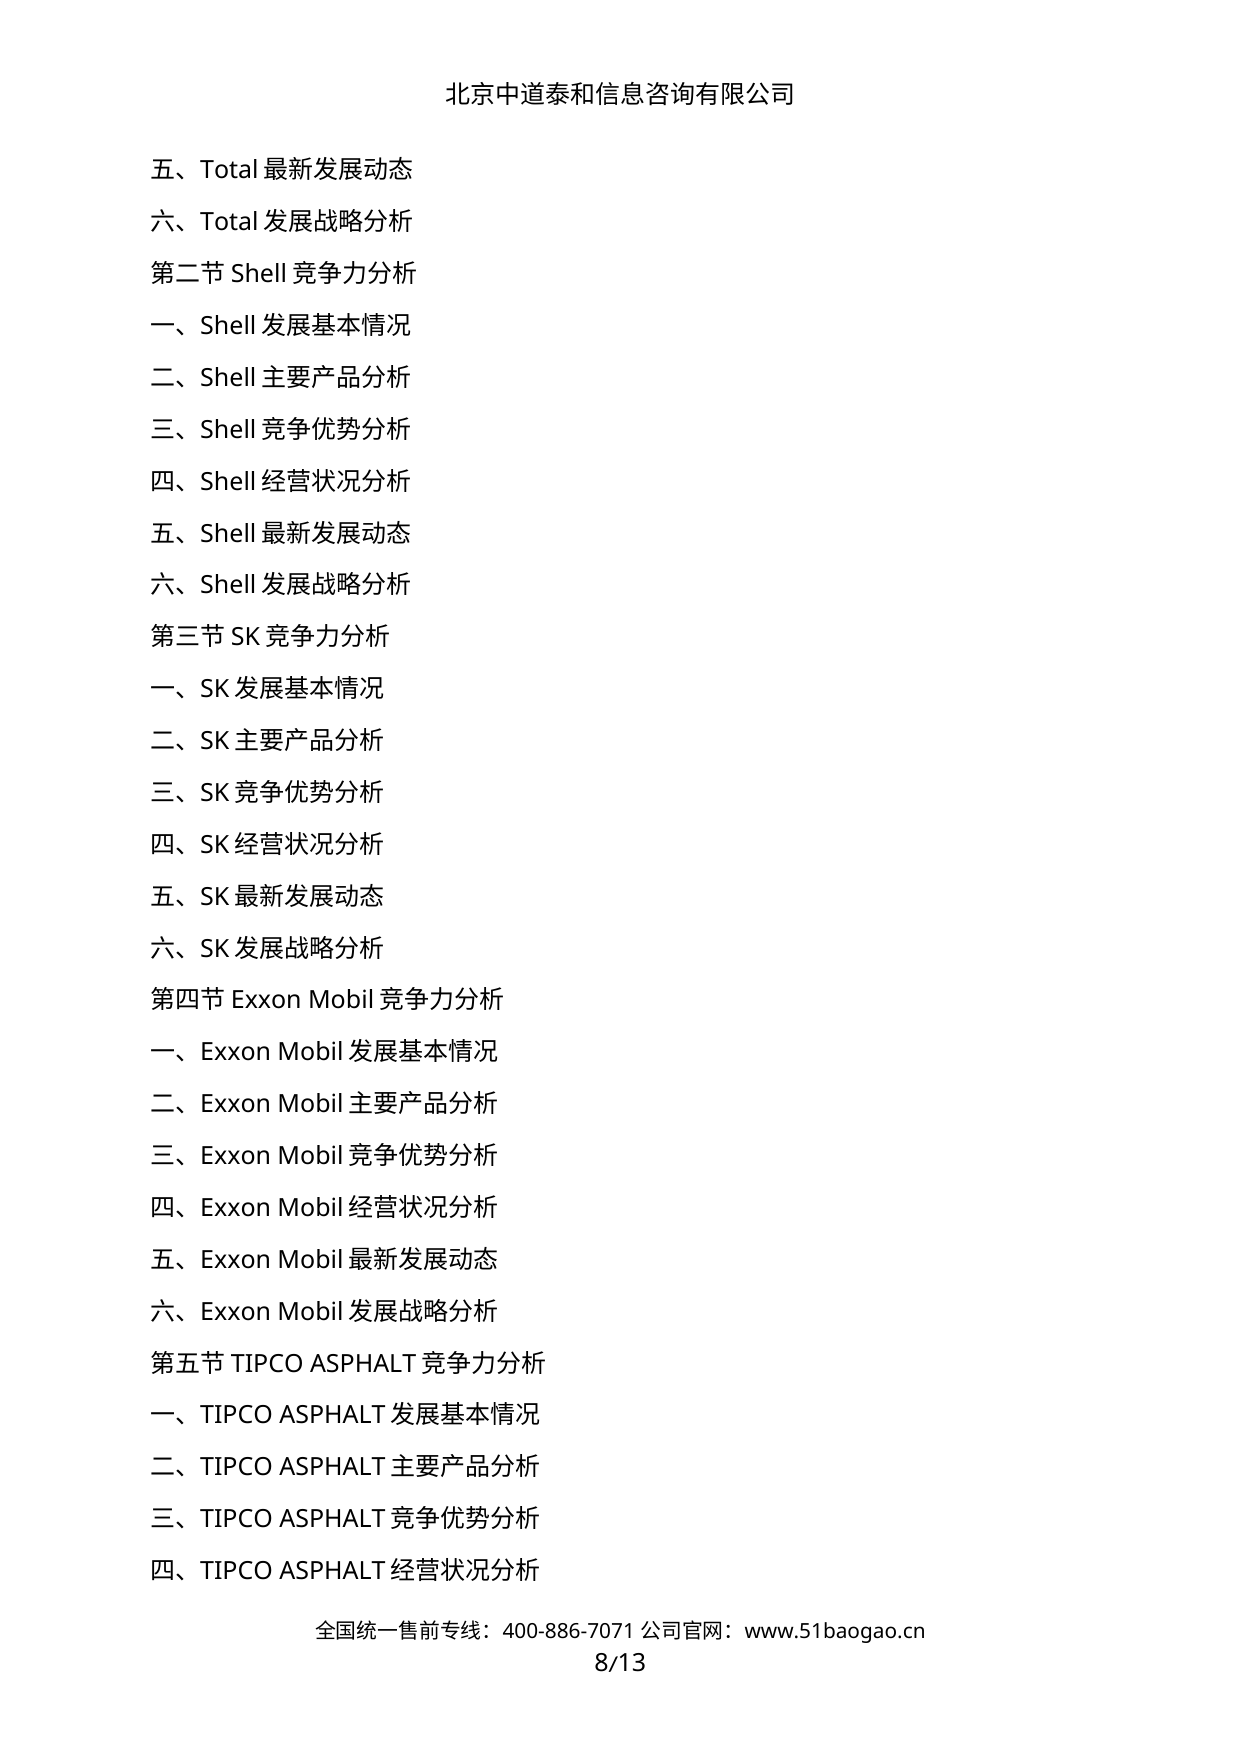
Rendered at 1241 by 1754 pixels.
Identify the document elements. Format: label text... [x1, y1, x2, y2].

text 二、Shell主要产品分析 [150, 357, 1090, 394]
text 四、Shell经营状况分析 [150, 461, 1090, 497]
text 一、TIPCO ASPHALT发展基本情况 [150, 1395, 1090, 1431]
text 四、Exxon Mobil经营状况分析 [150, 1187, 1090, 1224]
text 一、SK发展基本情况 [150, 669, 1090, 705]
text 一、Shell发展基本情况 [150, 306, 1090, 342]
text 六、Total发展战略分析 [150, 202, 1090, 238]
text 三、Shell竞争优势分析 [150, 409, 1090, 446]
text 六、Shell发展战略分析 [150, 565, 1090, 601]
text 四、SK经营状况分析 [150, 824, 1090, 861]
text 一、Exxon Mobil发展基本情况 [150, 1032, 1090, 1068]
text 四、TIPCO ASPHALT经营状况分析 [150, 1551, 1090, 1587]
text 二、SK主要产品分析 [150, 721, 1090, 757]
text 五、Total最新发展动态 [150, 150, 1090, 186]
text 第五节 TIPCO ASPHALT竞争力分析 [150, 1343, 1090, 1379]
text 五、Exxon Mobil最新发展动态 [150, 1239, 1090, 1276]
text 六、SK发展战略分析 [150, 928, 1090, 964]
text 第四节 Exxon Mobil竞争力分析 [150, 980, 1090, 1016]
text 五、SK最新发展动态 [150, 876, 1090, 912]
text 二、Exxon Mobil主要产品分析 [150, 1084, 1090, 1120]
text 三、SK竞争优势分析 [150, 772, 1090, 809]
text 二、TIPCO ASPHALT主要产品分析 [150, 1447, 1090, 1483]
text 第二节 Shell竞争力分析 [150, 254, 1090, 290]
text 三、Exxon Mobil竞争优势分析 [150, 1136, 1090, 1172]
text 三、TIPCO ASPHALT竞争优势分析 [150, 1499, 1090, 1535]
text 六、Exxon Mobil发展战略分析 [150, 1291, 1090, 1327]
text 五、Shell最新发展动态 [150, 513, 1090, 549]
text 第三节 SK竞争力分析 [150, 617, 1090, 653]
